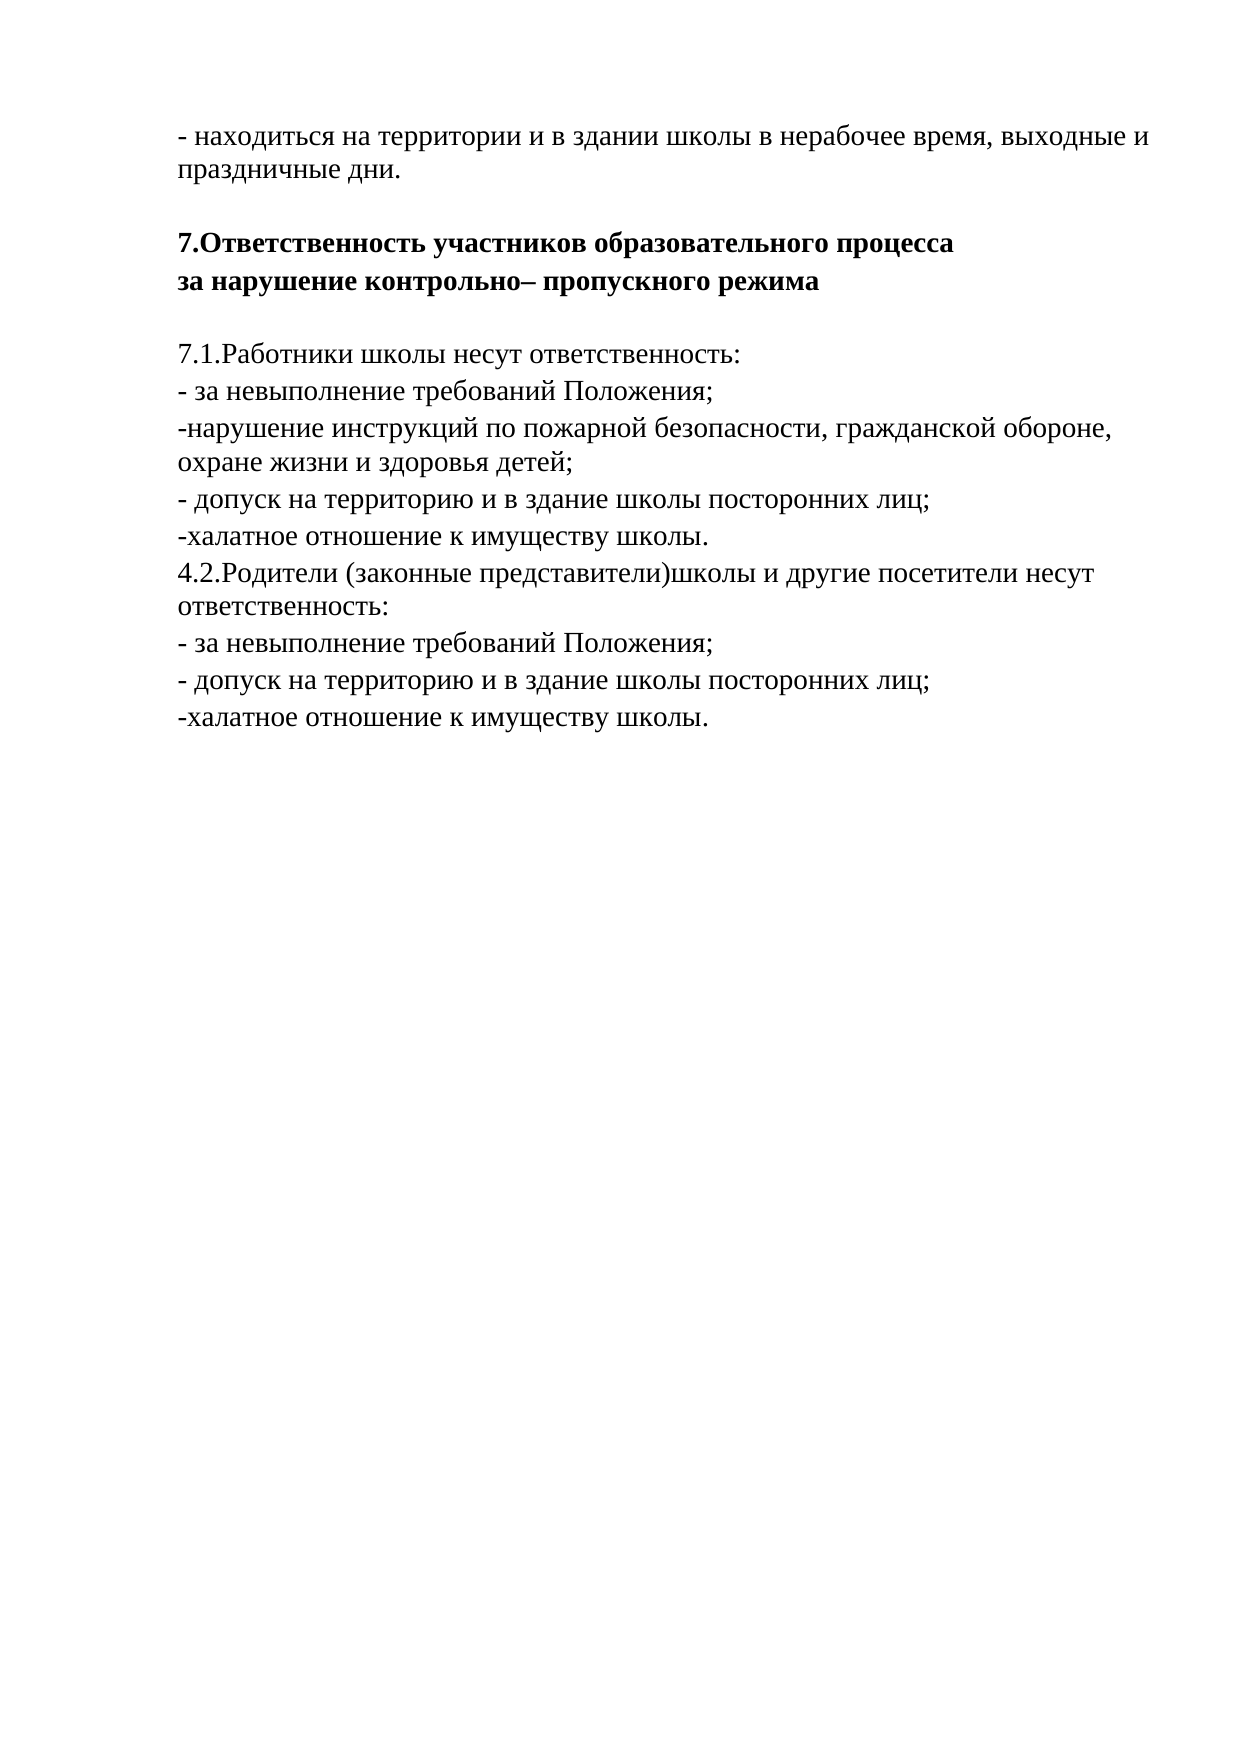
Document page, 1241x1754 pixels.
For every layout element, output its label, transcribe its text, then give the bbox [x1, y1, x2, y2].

text - допуск на территорию и в здание школы посторонних лиц; [177, 481, 1152, 514]
text - за невыполнение требований Положения; [177, 373, 1152, 407]
text -халатное отношение к имуществу школы. [177, 518, 1152, 552]
text - за невыполнение требований Положения; [177, 626, 1152, 659]
text - допуск на территорию и в здание школы посторонних лиц; [177, 662, 1152, 696]
text -халатное отношение к имуществу школы. [177, 699, 1152, 733]
text за нарушение контрольно– пропускного режима [177, 263, 1152, 296]
text -нарушение инструкций по пожарной безопасности, гражданской обороне, охране жизни и здоровья детей; [177, 411, 1152, 478]
text 7.Ответственность участников образовательного процесса [177, 226, 1152, 259]
text 4.2.Родители (законные представители)школы и другие посетители несут ответственность: [177, 555, 1152, 622]
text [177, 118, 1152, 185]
text 7.1.Работники школы несут ответственность: [177, 337, 1152, 370]
